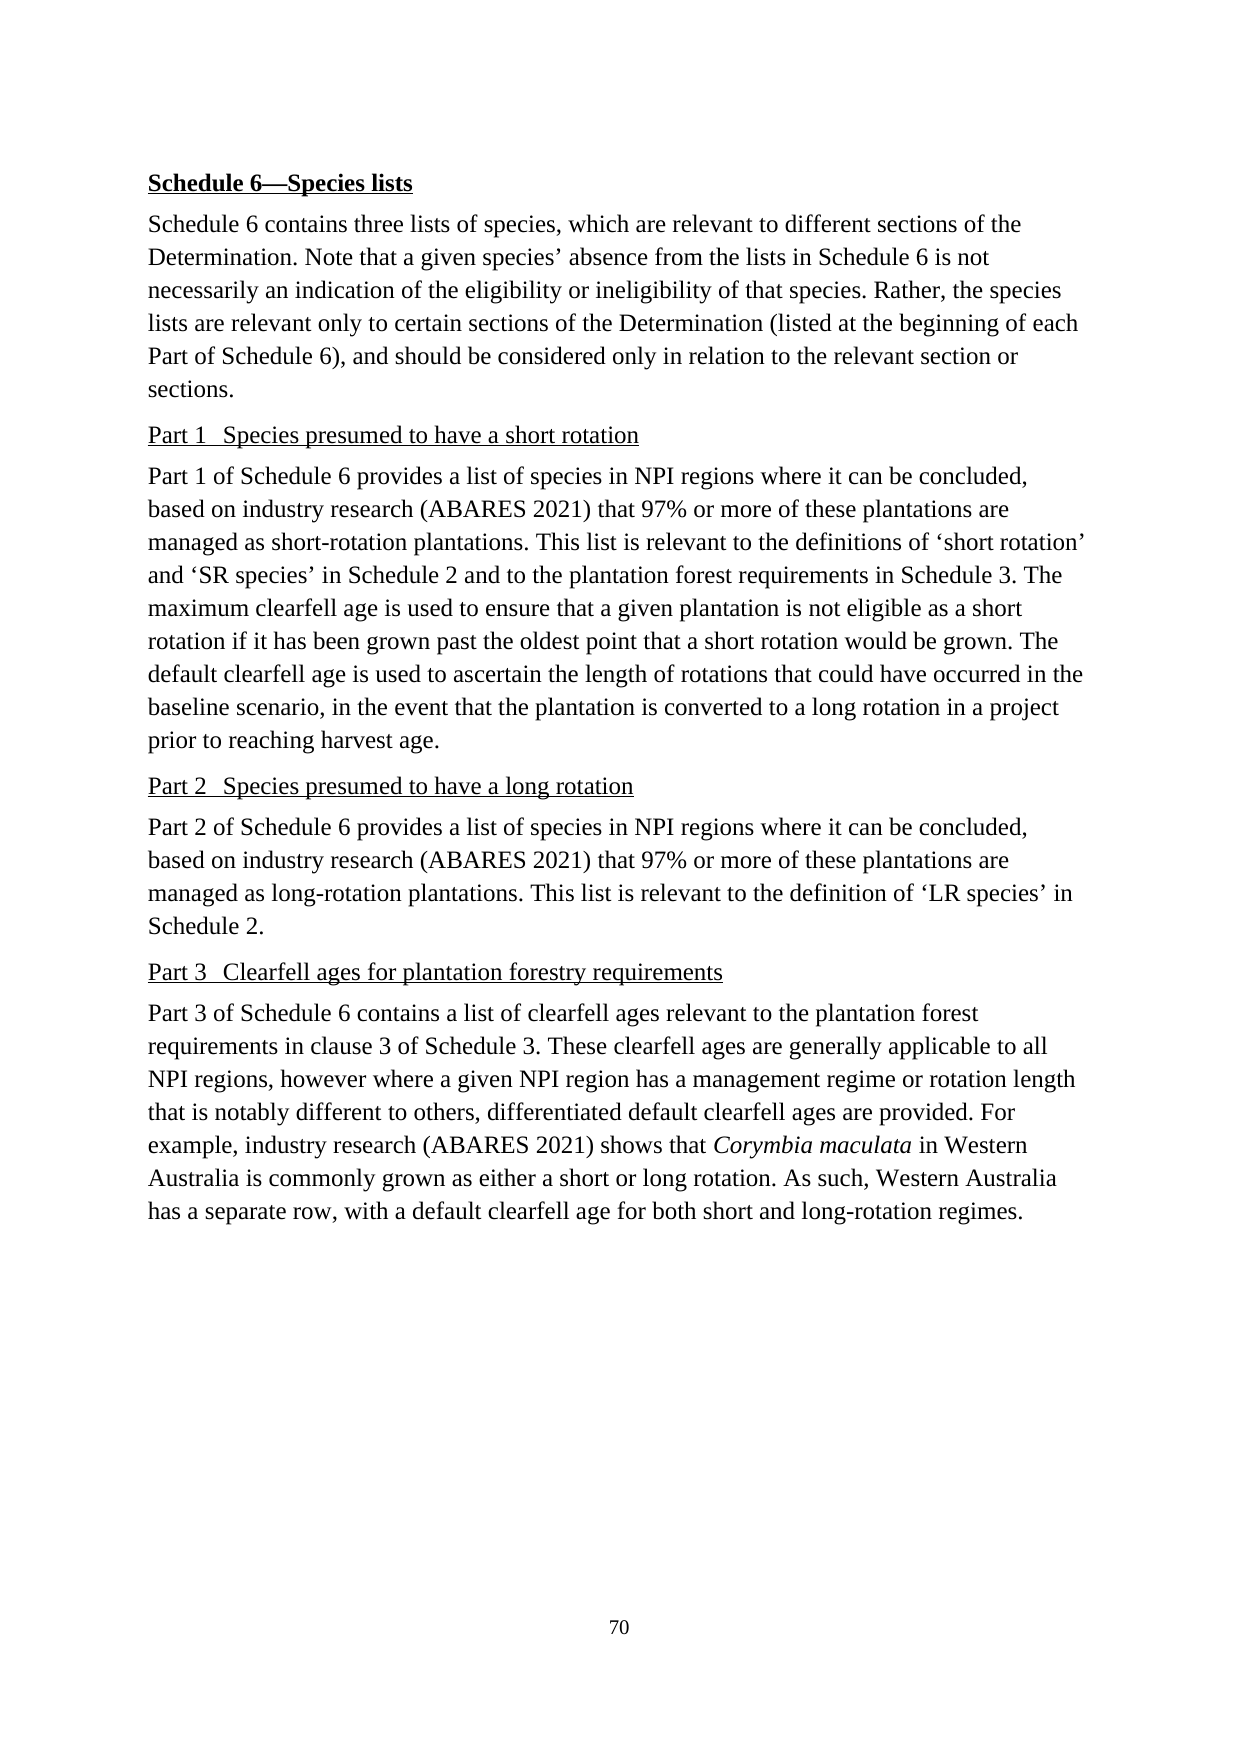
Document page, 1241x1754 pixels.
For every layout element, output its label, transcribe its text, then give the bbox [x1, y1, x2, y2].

text Part 1 Species presumed to have a short rotation [148, 420, 1090, 449]
text Part 2 of Schedule 6 provides a list of species in NPI regions where it can be concluded, based on industry research (ABARES 2021) that 97% or more of these plantations are managed as long-rotation plantations. This list is relevant to the definition of ‘LR species’ in Schedule 2. [148, 812, 1090, 940]
text Schedule 6 contains three lists of species, which are relevant to different sections of the Determination. Note that a given species’ absence from the lists in Schedule 6 is not necessarily an indication of the eligibility or ineligibility of that species. Rather, the species lists are relevant only to certain sections of the Determination (listed at the beginning of each Part of Schedule 6), and should be considered only in relation to the relevant section or sections. [148, 209, 1090, 403]
text Schedule 6—Species lists [148, 168, 1090, 197]
text Part 3 Clearfell ages for plantation forestry requirements [148, 957, 1090, 986]
text Part 2 Species presumed to have a long rotation [148, 771, 1090, 800]
text Part 1 of Schedule 6 provides a list of species in NPI regions where it can be concluded, based on industry research (ABARES 2021) that 97% or more of these plantations are managed as short-rotation plantations. This list is relevant to the definitions of ‘short rotation’ and ‘SR species’ in Schedule 2 and to the plantation forest requirements in Schedule 3. The maximum clearfell age is used to ensure that a given plantation is not eligible as a short rotation if it has been grown past the oldest point that a short rotation would be grown. The default clearfell age is used to ascertain the length of rotations that could have occurred in the baseline scenario, in the event that the plantation is converted to a long rotation in a project prior to reaching harvest age. [148, 461, 1090, 754]
text Part 3 of Schedule 6 contains a list of clearfell ages relevant to the plantation forest requirements in clause 3 of Schedule 3. These clearfell ages are generally applicable to all NPI regions, however where a given NPI region has a management regime or rotation length that is notably different to others, differentiated default clearfell ages are provided. For example, industry research (ABARES 2021) shows that Corymbia maculata in Western Australia is commonly grown as either a short or long rotation. As such, Western Australia has a separate row, with a default clearfell age for both short and long-rotation regimes. [148, 998, 1090, 1225]
